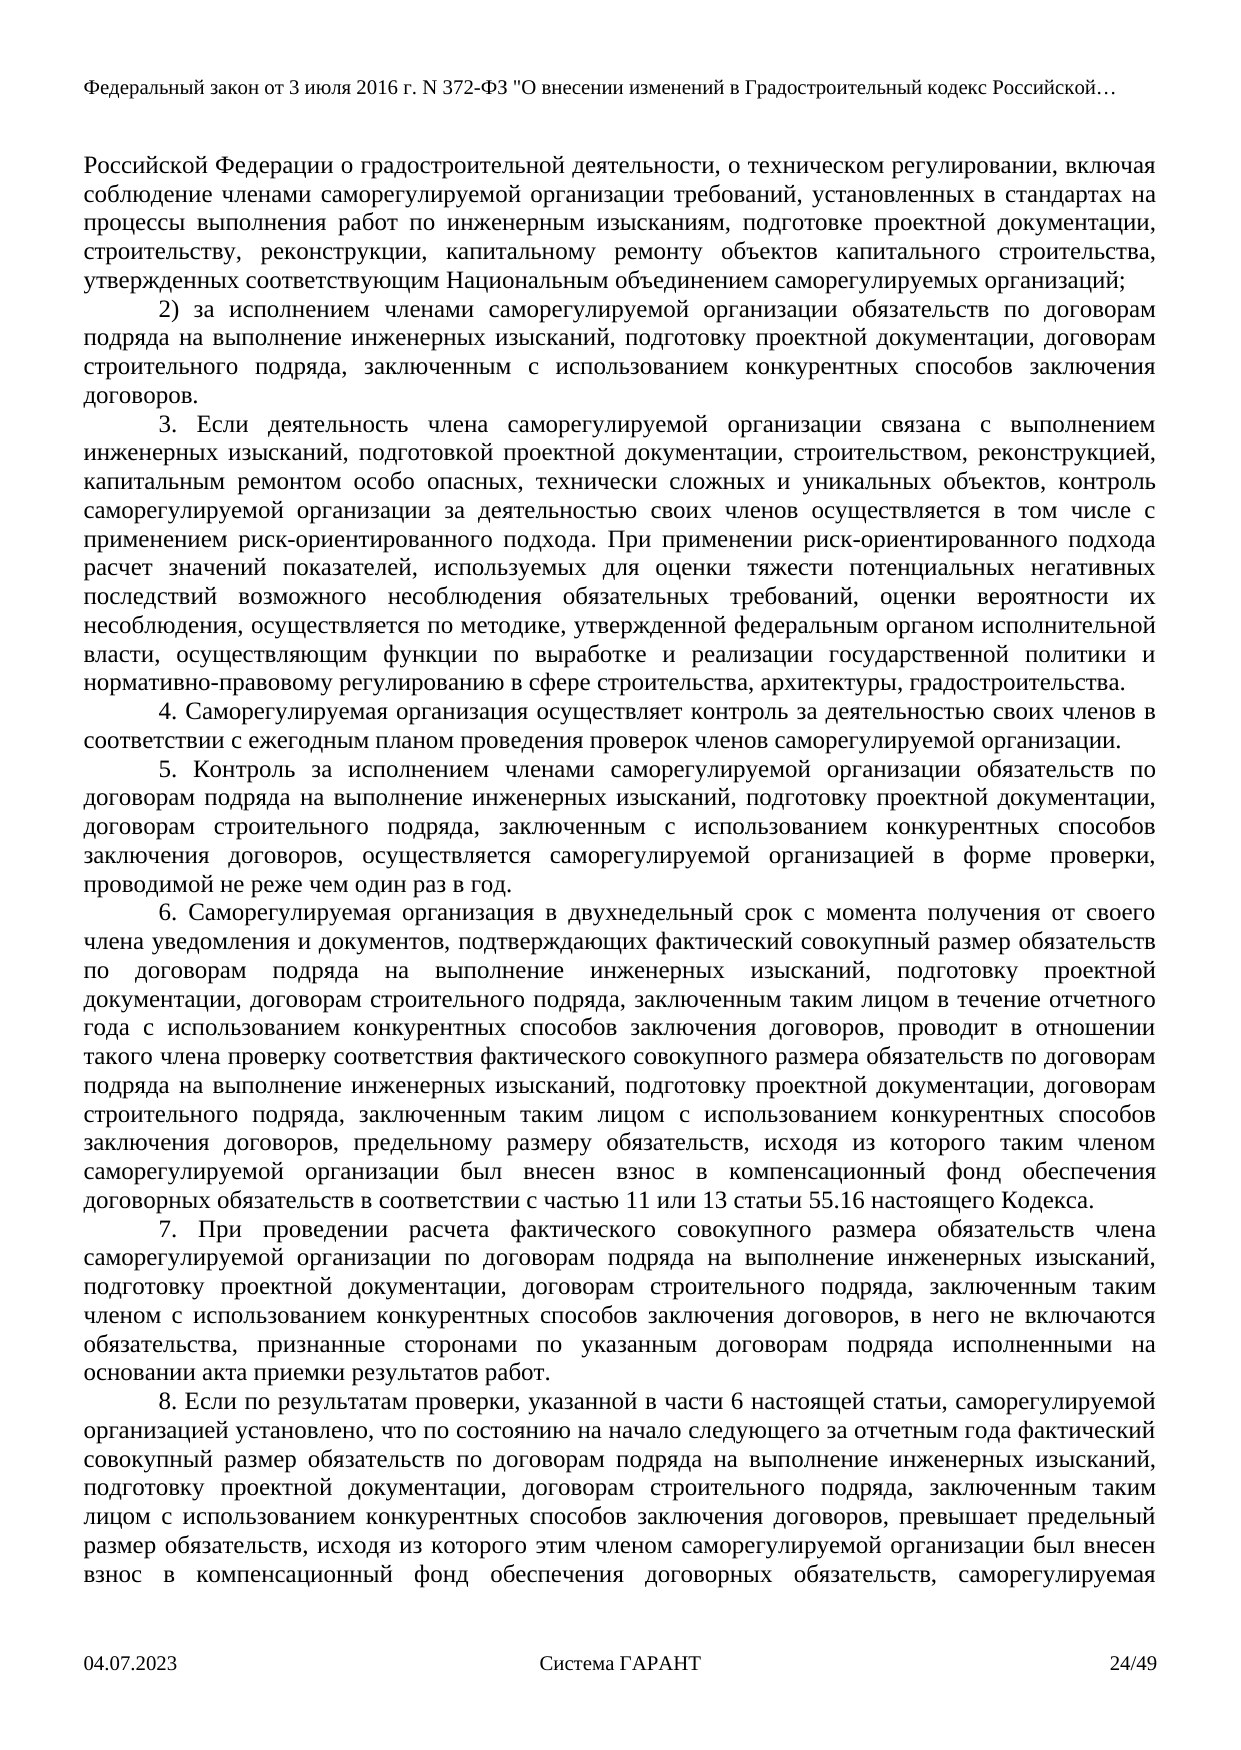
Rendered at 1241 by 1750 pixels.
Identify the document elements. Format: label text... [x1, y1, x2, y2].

text 4. Саморегулируемая организация осуществляет контроль за деятельностью своих членов в соответствии с ежегодным планом проведения проверок членов саморегулируемой организации. [83, 696, 1157, 754]
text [83, 150, 1157, 294]
text 2) за исполнением членами саморегулируемой организации обязательств по договорам подряда на выполнение инженерных изысканий, подготовку проектной документации, договорам строительного подряда, заключенным с использованием конкурентных способов заключения договоров. [83, 294, 1157, 409]
text 7. При проведении расчета фактического совокупного размера обязательств члена саморегулируемой организации по договорам подряда на выполнение инженерных изысканий, подготовку проектной документации, договорам строительного подряда, заключенным таким членом с использованием конкурентных способов заключения договоров, в него не включаются обязательства, признанные сторонами по указанным договорам подряда исполненными на основании акта приемки результатов работ. [83, 1214, 1157, 1386]
text 6. Саморегулируемая организация в двухнедельный срок с момента получения от своего члена уведомления и документов, подтверждающих фактический совокупный размер обязательств по договорам подряда на выполнение инженерных изысканий, подготовку проектной документации, договорам строительного подряда, заключенным таким лицом в течение отчетного года с использованием конкурентных способов заключения договоров, проводит в отношении такого члена проверку соответствия фактического совокупного размера обязательств по договорам подряда на выполнение инженерных изысканий, подготовку проектной документации, договорам строительного подряда, заключенным таким лицом с использованием конкурентных способов заключения договоров, предельному размеру обязательств, исходя из которого таким членом саморегулируемой организации был внесен взнос в компенсационный фонд обеспечения договорных обязательств в соответствии с частью 11 или 13 статьи 55.16 настоящего Кодекса. [83, 897, 1157, 1214]
text 3. Если деятельность члена саморегулируемой организации связана с выполнением инженерных изысканий, подготовкой проектной документации, строительством, реконструкцией, капитальным ремонтом особо опасных, технически сложных и уникальных объектов, контроль саморегулируемой организации за деятельностью своих членов осуществляется в том числе с применением риск-ориентированного подхода. При применении риск-ориентированного подхода расчет значений показателей, используемых для оценки тяжести потенциальных негативных последствий возможного несоблюдения обязательных требований, оценки вероятности их несоблюдения, осуществляется по методике, утвержденной федеральным органом исполнительной власти, осуществляющим функции по выработке и реализации государственной политики и нормативно-правовому регулированию в сфере строительства, архитектуры, градостроительства. [83, 409, 1157, 696]
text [83, 1386, 1157, 1587]
text 5. Контроль за исполнением членами саморегулируемой организации обязательств по договорам подряда на выполнение инженерных изысканий, подготовку проектной документации, договорам строительного подряда, заключенным с использованием конкурентных способов заключения договоров, осуществляется саморегулируемой организацией в форме проверки, проводимой не реже чем один раз в год. [83, 754, 1157, 897]
